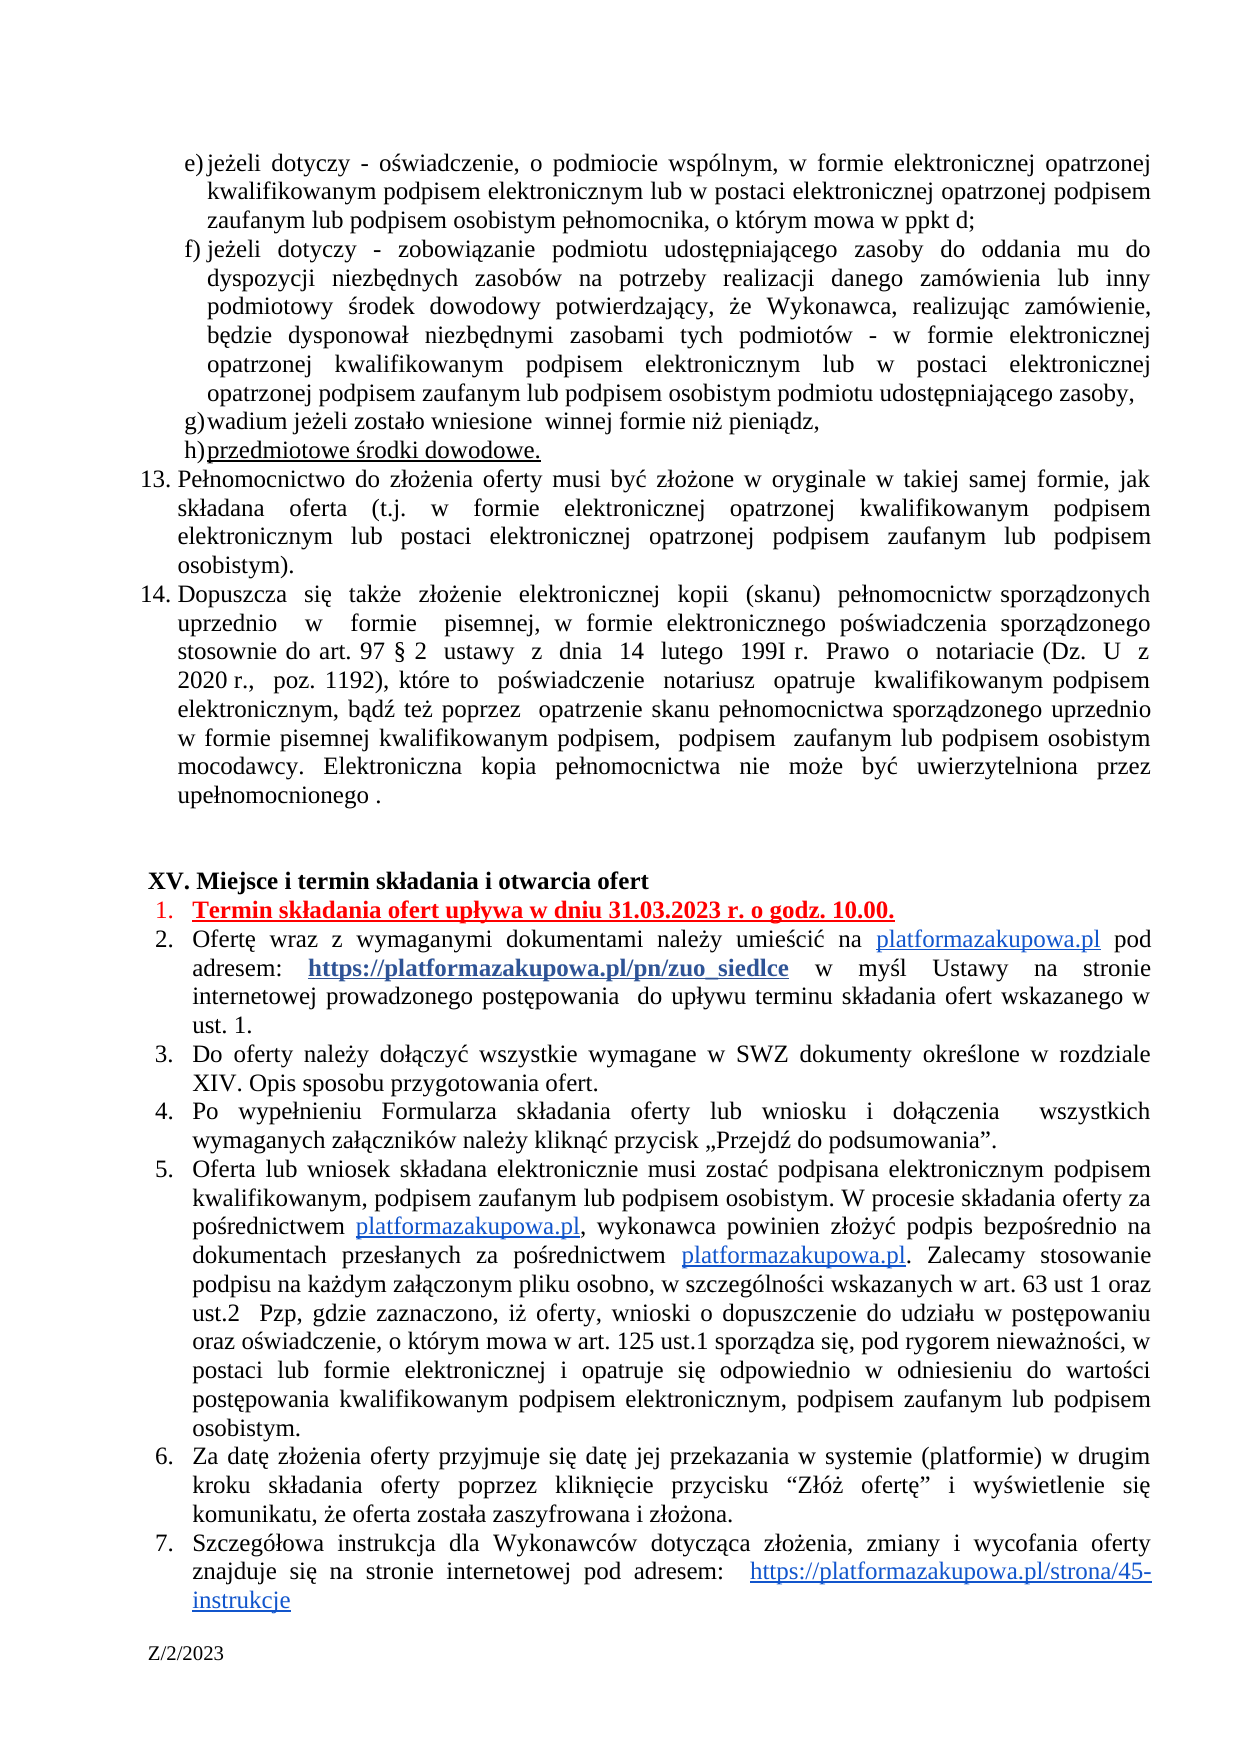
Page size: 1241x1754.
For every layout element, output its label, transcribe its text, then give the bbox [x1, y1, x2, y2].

list jeżeli dotyczy - oświadczenie, o podmiocie wspólnym, w formie elektronicznej opatrzonej kwalifikowanym podpisem elektronicznym lub w postaci elektronicznej opatrzonej podpisem zaufanym lub podpisem osobistym pełnomocnika, o którym mowa w ppkt d; [184, 148, 1152, 234]
list Pełnomocnictwo do złożenia oferty musi być złożone w oryginale w takiej samej formie, jak składana oferta (t.j. w formie elektronicznej opatrzonej kwalifikowanym podpisem elektronicznym lub postaci elektronicznej opatrzonej podpisem zaufanym lub podpisem osobistym). [140, 464, 1152, 579]
text XV. Miejsce i termin składania i otwarcia ofert [148, 866, 1152, 895]
list Oferta lub wniosek składana elektronicznie musi zostać podpisana elektronicznym podpisem kwalifikowanym, podpisem zaufanym lub podpisem osobistym. W procesie składania oferty za pośrednictwem platformazakupowa.pl, wykonawca powinien złożyć podpis bezpośrednio na dokumentach przesłanych za pośrednictwem platformazakupowa.pl. Zalecamy stosowanie podpisu na każdym załączonym pliku osobno, w szczególności wskazanych w art. 63 ust 1 oraz ust.2 Pzp, gdzie zaznaczono, iż oferty, wnioski o dopuszczenie do udziału w postępowaniu oraz oświadczenie, o którym mowa w art. 125 ust.1 sporządza się, pod rygorem nieważności, w postaci lub formie elektronicznej i opatruje się odpowiednio w odniesieniu do wartości postępowania kwalifikowanym podpisem elektronicznym, podpisem zaufanym lub podpisem osobistym. [155, 1154, 1152, 1441]
list Za datę złożenia oferty przyjmuje się datę jej przekazania w systemie (platformie) w drugim kroku składania oferty poprzez kliknięcie przycisku “Złóż ofertę” i wyświetlenie się komunikatu, że oferta została zaszyfrowana i złożona. [155, 1441, 1152, 1528]
list Po wypełnieniu Formularza składania oferty lub wniosku i dołączenia wszystkich wymaganych załączników należy kliknąć przycisk „Przejdź do podsumowania”. [155, 1096, 1152, 1154]
list Szczegółowa instrukcja dla Wykonawców dotycząca złożenia, zmiany i wycofania oferty znajduje się na stronie internetowej pod adresem: https://platformazakupowa.pl/strona/45-instrukcje [155, 1528, 1152, 1614]
list jeżeli dotyczy - zobowiązanie podmiotu udostępniającego zasoby do oddania mu do dyspozycji niezbędnych zasobów na potrzeby realizacji danego zamówienia lub inny podmiotowy środek dowodowy potwierdzający, że Wykonawca, realizując zamówienie, będzie dysponował niezbędnymi zasobami tych podmiotów - w formie elektronicznej opatrzonej kwalifikowanym podpisem elektronicznym lub w postaci elektronicznej opatrzonej podpisem zaufanym lub podpisem osobistym podmiotu udostępniającego zasoby, [184, 234, 1152, 406]
list wadium jeżeli zostało wniesione winnej formie niż pieniądz, [184, 406, 1152, 435]
list Do oferty należy dołączyć wszystkie wymagane w SWZ dokumenty określone w rozdziale XIV. Opis sposobu przygotowania ofert. [154, 1039, 1152, 1096]
list Termin składania ofert upływa w dniu 31.03.2023 r. o godz. 10.00. [155, 895, 1152, 924]
list przedmiotowe środki dowodowe. [184, 435, 1152, 464]
list Ofertę wraz z wymaganymi dokumentami należy umieścić na platformazakupowa.pl pod adresem: https://platformazakupowa.pl/pn/zuo_siedlce w myśl Ustawy na stronie internetowej prowadzonego postępowania do upływu terminu składania ofert wskazanego w ust. 1. [155, 924, 1152, 1039]
list Dopuszcza się także złożenie elektronicznej kopii (skanu) pełnomocnictw sporządzonych uprzednio w formie pisemnej, w formie elektronicznego poświadczenia sporządzonego stosownie do art. 97 § 2 ustawy z dnia 14 lutego 199I r. Prawo o notariacie (Dz. U z 2020 r., poz. 1192), które to poświadczenie notariusz opatruje kwalifikowanym podpisem elektronicznym, bądź też poprzez opatrzenie skanu pełnomocnictwa sporządzonego uprzednio w formie pisemnej kwalifikowanym podpisem, podpisem zaufanym lub podpisem osobistym mocodawcy. Elektroniczna kopia pełnomocnictwa nie może być uwierzytelniona przez upełnomocnionego . [140, 579, 1152, 809]
